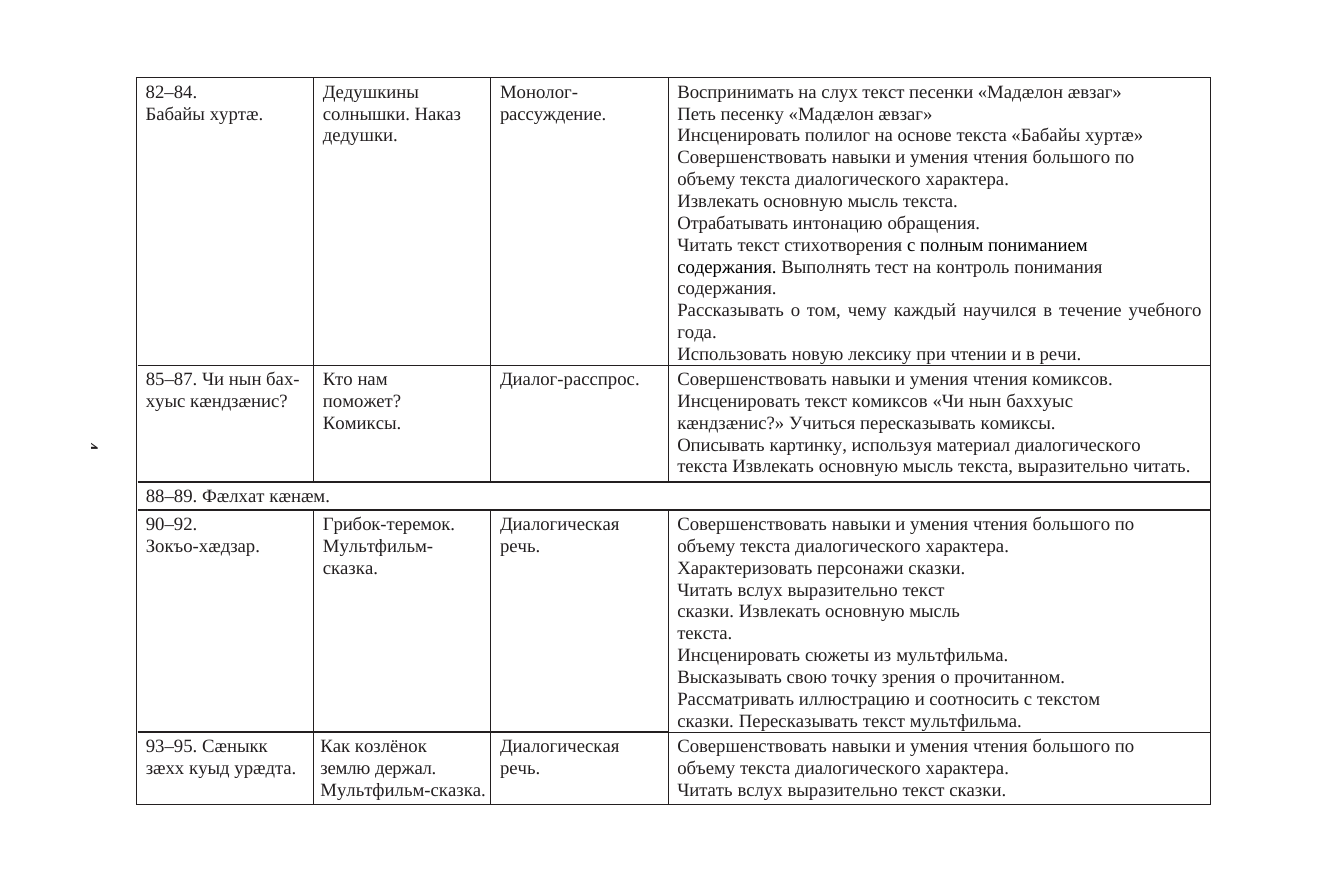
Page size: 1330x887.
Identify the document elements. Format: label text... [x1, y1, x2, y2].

table_cell 88–89. Фæлхат кæнæм. [137, 482, 1210, 509]
table_header Монолог- рассуждение. [491, 78, 668, 364]
table_header 82–84. Бабайы хуртæ. [137, 78, 313, 364]
table_cell Кто нам поможет? Комиксы. [314, 366, 490, 481]
table_cell Совершенствовать навыки и умения чтения комиксов. Инсценировать текст комиксов «Чи нын баххуыс кæндзæнис?» Учиться пересказывать комиксы. Описывать картинку, используя материал диалогического текста Извлекать основную мысль текста, выразительно читать. [669, 366, 1210, 481]
table_cell 93–95. Сæныкк зæхх куыд урæдта. [137, 732, 313, 804]
table_cell Как козлёнок землю держал. Мультфильм-сказка. [314, 733, 490, 804]
table_cell Грибок-теремок. Мультфильм- сказка. [314, 511, 490, 731]
table_cell Совершенствовать навыки и умения чтения большого по объему текста диалогического характера. Читать вслух выразительно текст сказки. [669, 733, 1210, 804]
table_cell Диалогическая речь. [491, 511, 668, 731]
table_cell Диалог-расспрос. [491, 366, 668, 481]
table_header Воспринимать на слух текст песенки «Мадæлон æвзаг» Петь песенку «Мадæлон æвзаг» Инсценировать полилог на основе текста «Бабайы хуртæ» Совершенствовать навыки и умения чтения большого по объему текста диалогического характера. Извлекать основную мысль текста. Отрабатывать интонацию обращения. Читать текст стихотворения с полным пониманием содержания. Выполнять тест на контроль понимания содержания. Рассказывать о том, чему каждый научился в течение учебного года. Использовать новую лексику при чтении и в речи. [669, 78, 1210, 364]
table_cell 85–87. Чи нын бах- хуыс кæндзæнис? [137, 366, 313, 481]
table_cell 90–92. Зокъо-хæдзар. [137, 510, 313, 731]
table_header Дедушкины солнышки. Наказ дедушки. [314, 78, 490, 364]
table_cell Диалогическая речь. [491, 733, 668, 804]
table_cell Совершенствовать навыки и умения чтения большого по объему текста диалогического характера. Характеризовать персонажи сказки. Читать вслух выразительно текст сказки. Извлекать основную мысль текста. Инсценировать сюжеты из мультфильма. Высказывать свою точку зрения о прочитанном. Рассматривать иллюстрацию и соотносить с текстом сказки. Пересказывать текст мультфильма. [669, 511, 1210, 731]
